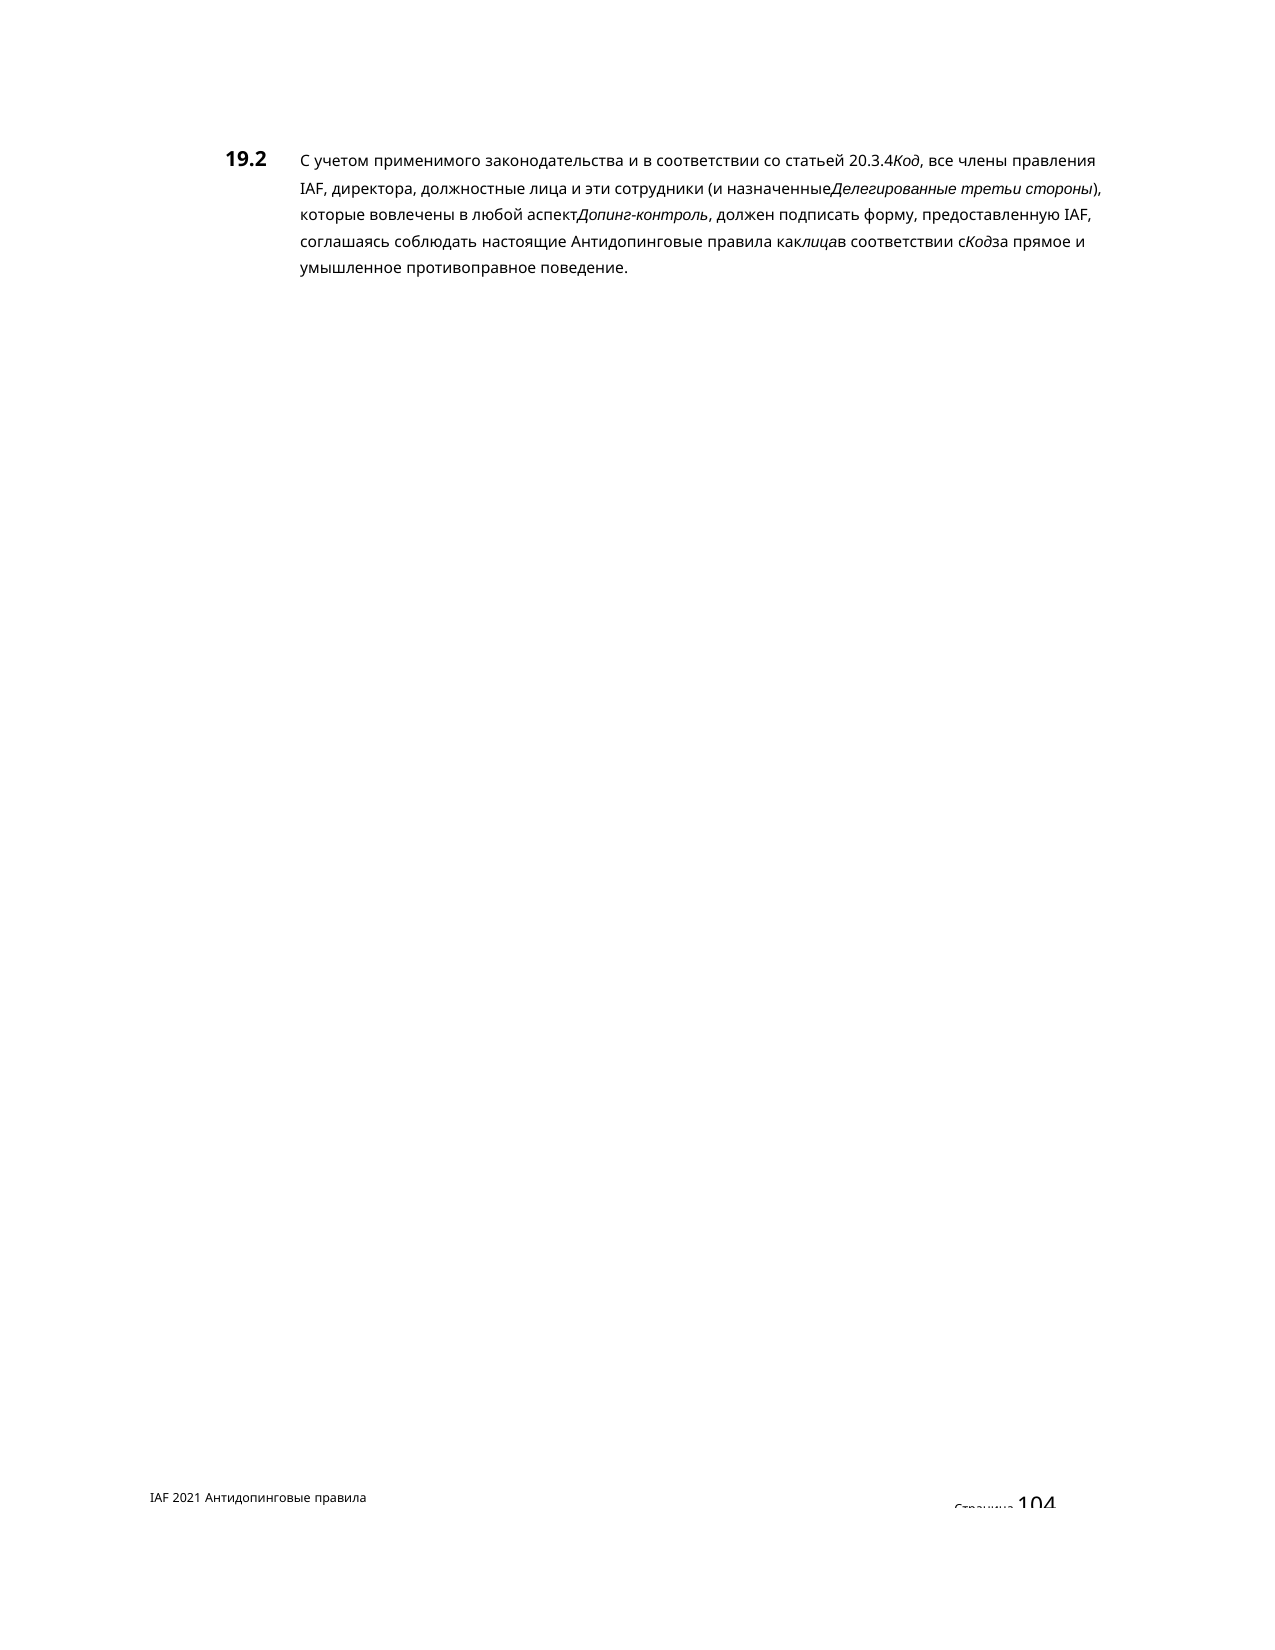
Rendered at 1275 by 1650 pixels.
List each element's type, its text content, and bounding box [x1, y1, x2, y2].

list С учетом применимого законодательства и в соответствии со статьей 20.3.4Код, все члены правления IAF, директора, должностные лица и эти сотрудники (и назначенныеДелегированные третьи стороны), которые вовлечены в любой аспектДопинг-контроль, должен подписать форму, предоставленную IAF, соглашаясь соблюдать настоящие Антидопинговые правила каклицав соответствии сКодза прямое и умышленное противоправное поведение. [225, 144, 1125, 278]
